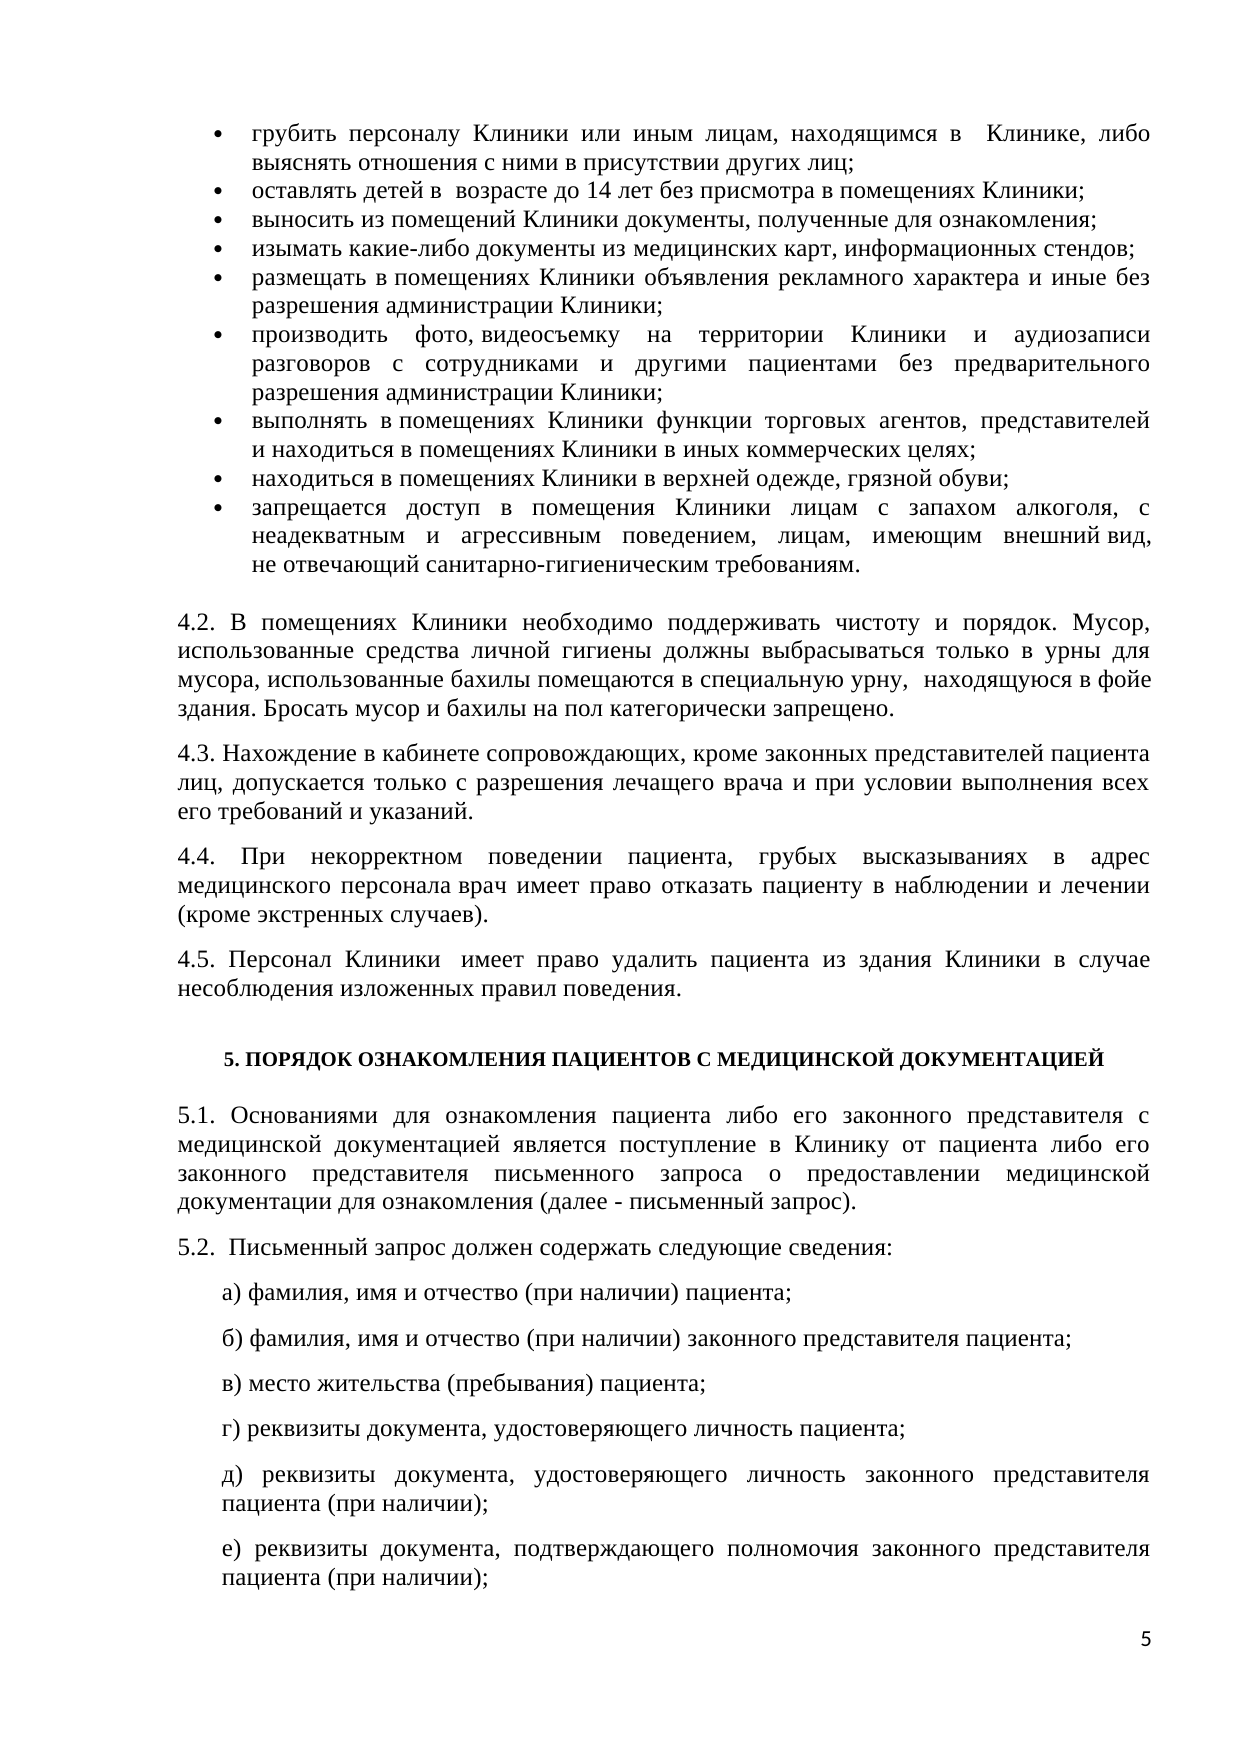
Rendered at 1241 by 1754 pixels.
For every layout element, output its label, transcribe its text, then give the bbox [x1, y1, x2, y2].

text 4.4. При некорректном поведении пациента, грубых высказываниях в адрес медицинского персонала врач имеет право отказать пациенту в наблюдении и лечении (кроме экстренных случаев). [177, 841, 1152, 928]
text б) фамилия, имя и отчество (при наличии) законного представителя пациента; [222, 1323, 1152, 1351]
list выполнять в помещениях Клиники функции торговых агентов, представителей и находиться в помещениях Клиники в иных коммерческих целях; [214, 406, 1152, 463]
text 5.2. Письменный запрос должен содержать следующие сведения: [177, 1232, 1152, 1261]
list находиться в помещениях Клиники в верхней одежде, грязной обуви; [214, 463, 1152, 492]
text 5. ПОРЯДОК ОЗНАКОМЛЕНИЯ ПАЦИЕНТОВ С МЕДИЦИНСКОЙ ДОКУМЕНТАЦИЕЙ [177, 1047, 1152, 1071]
text 5.1. Основаниями для ознакомления пациента либо его законного представителя с медицинской документацией является поступление в Клинику от пациента либо его законного представителя письменного запроса о предоставлении медицинской документации для ознакомления (далее - письменный запрос). [177, 1100, 1152, 1215]
list производить фото, видеосъемку на территории Клиники и аудиозаписи разговоров с сотрудниками и другими пациентами без предварительного разрешения администрации Клиники; [214, 319, 1152, 406]
list оставлять детей в возрасте до 14 лет без присмотра в помещениях Клиники; [214, 176, 1152, 204]
text в) место жительства (пребывания) пациента; [222, 1368, 1152, 1397]
text 4.2. В помещениях Клиники необходимо поддерживать чистоту и порядок. Мусор, использованные средства личной гигиены должны выбрасываться только в урны для мусора, использованные бахилы помещаются в специальную урну, находящуюся в фойе здания. Бросать мусор и бахилы на пол категорически запрещено. [177, 607, 1152, 722]
list изымать какие-либо документы из медицинских карт, информационных стендов; [214, 233, 1152, 262]
text г) реквизиты документа, удостоверяющего личность пациента; [222, 1413, 1152, 1442]
text 4.3. Нахождение в кабинете сопровождающих, кроме законных представителей пациента лиц, допускается только с разрешения лечащего врача и при условии выполнения всех его требований и указаний. [177, 738, 1152, 825]
text д) реквизиты документа, удостоверяющего личность законного представителя пациента (при наличии); [222, 1459, 1152, 1516]
list запрещается доступ в помещения Клиники лицам с запахом алкоголя, с неадекватным и агрессивным поведением, лицам, имеющим внешний вид, не отвечающий санитарно-гигиеническим требованиям. [214, 492, 1152, 578]
list выносить из помещений Клиники документы, полученные для ознакомления; [214, 204, 1152, 233]
text е) реквизиты документа, подтверждающего полномочия законного представителя пациента (при наличии); [222, 1533, 1152, 1591]
list размещать в помещениях Клиники объявления рекламного характера и иные без разрешения администрации Клиники; [214, 262, 1152, 319]
text 4.5. Персонал Клиники имеет право удалить пациента из здания Клиники в случае несоблюдения изложенных правил поведения. [177, 944, 1152, 1002]
list грубить персоналу Клиники или иным лицам, находящимся в Клинике, либо выяснять отношения с ними в присутствии других лиц; [214, 118, 1152, 176]
text а) фамилия, имя и отчество (при наличии) пациента; [222, 1277, 1152, 1306]
